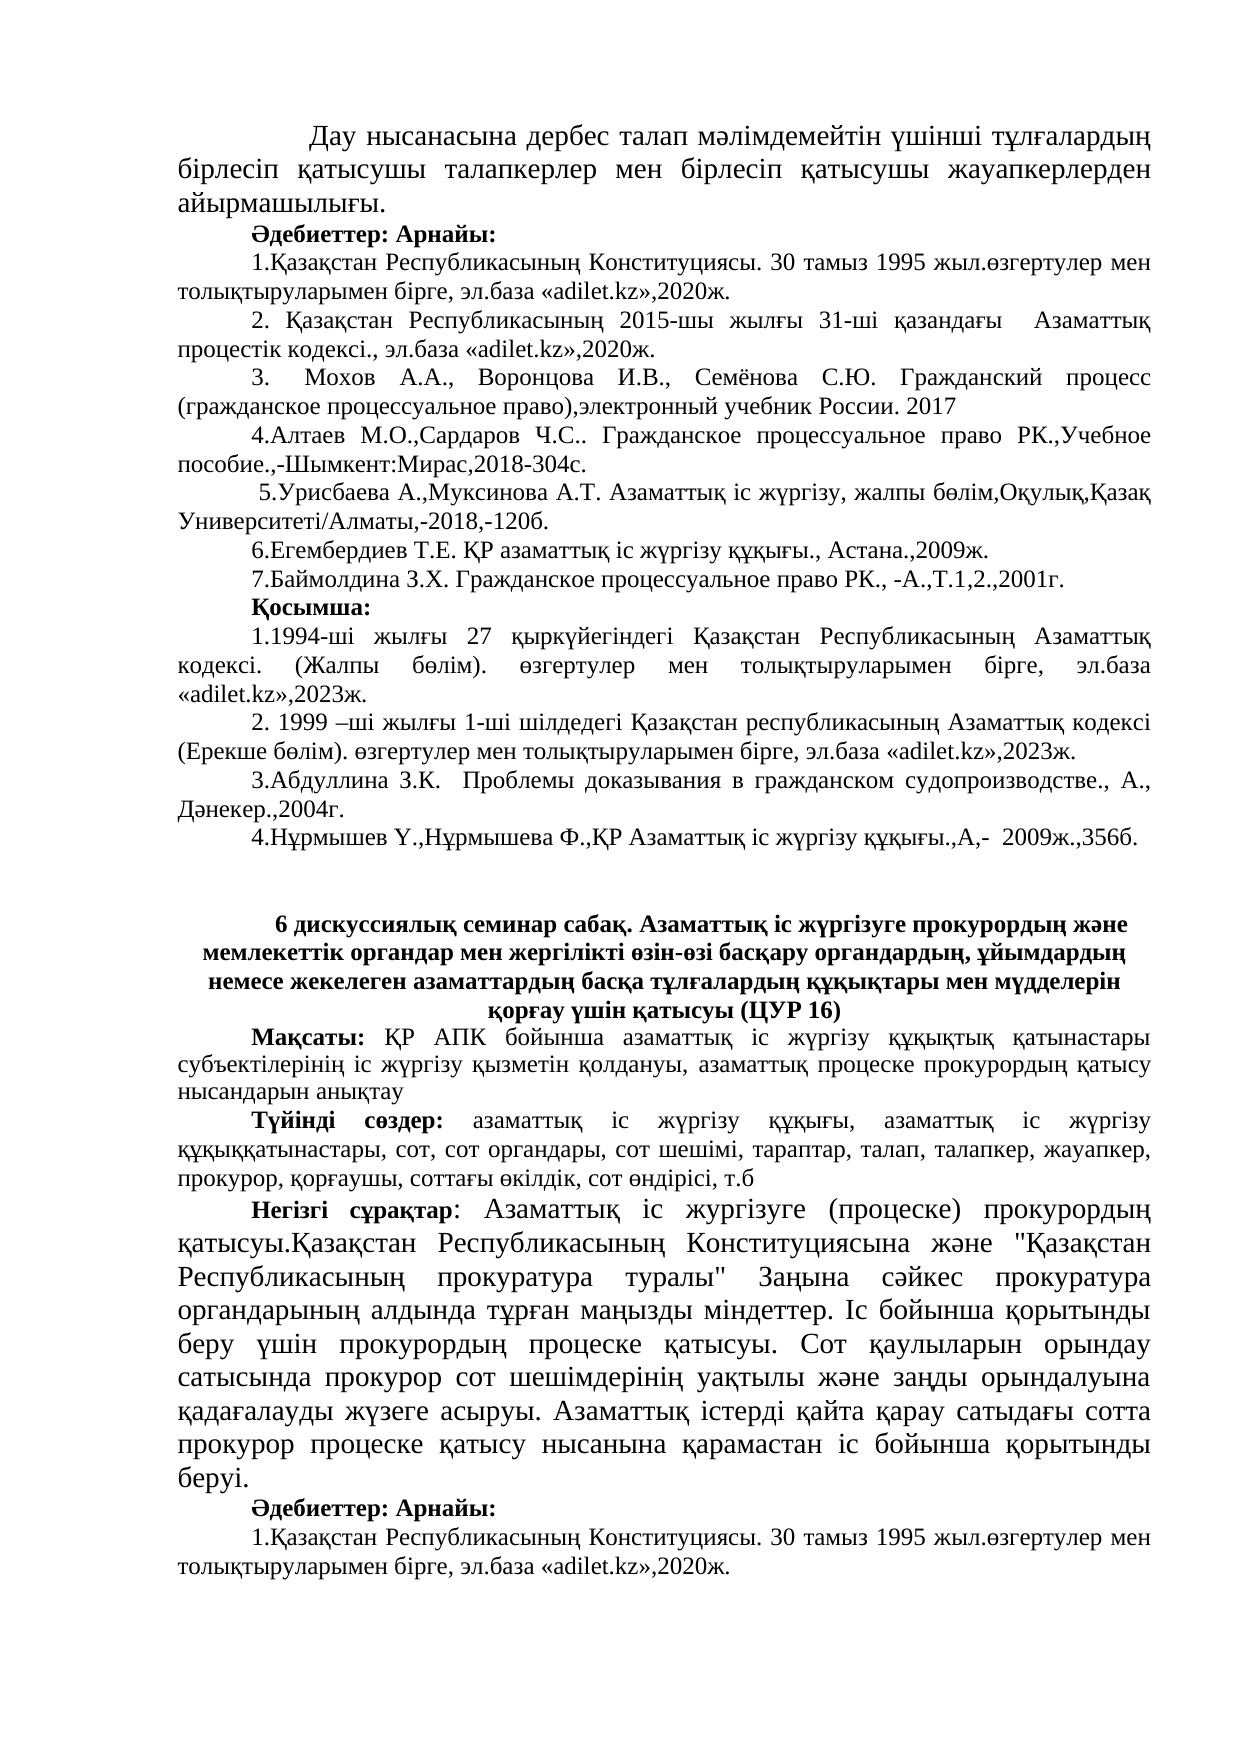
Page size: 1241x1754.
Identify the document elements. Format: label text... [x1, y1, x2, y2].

text 2. Қазақстан Республикасының 2015-шы жылғы 31-ші қазандағы Азаматтық процестік кодексі., эл.база «adilet.kz»,2020ж. [177, 305, 1152, 362]
text 1.1994-ші жылғы 27 қыркүйегіндегі Қазақстан Республикасының Азаматтық кодексі. (Жалпы бөлім). өзгертулер мен толықтыруларымен бірге, эл.база «adilet.kz»,2023ж. [177, 621, 1152, 707]
text 7.Бaймолдинa З.Х. Грaждaнское процессуaльное прaво РК., -A.,Т.1,2.,2001г. [177, 564, 1152, 592]
text 6 дискуссиялық семинар сабақ. Азаматтық іс жүргізуге прокурордың және мемлекеттік органдар мен жергілікті өзін-өзі басқару органдардың, ұйымдардың немесе жекелеген азаматтардың басқа тұлғалардың құқықтары мен мүдделерін қорғау үшін қатысуы (ЦУР 16) [177, 909, 1152, 1024]
text 3.Aбдуллинa З.К. Проблемы докaзывaния в грaждaнском судопроизводстве., A., Дәнекер.,2004г. [177, 765, 1152, 822]
text 4.Алтаев М.О.,Сардаров Ч.С.. Грaждaнское процессуaльное прaво РК.,Учебное пособие.,-Шымкент:Мирас,2018-304с. [177, 420, 1152, 477]
text 1.Қазақстан Республикасының Конституциясы. 30 тамыз 1995 жыл.өзгертулер мен толықтыруларымен бірге, эл.база «adilet.kz»,2020ж. [177, 247, 1152, 305]
text Әдебиеттер: Арнайы: [177, 1493, 1152, 1522]
text Қосымша: [177, 592, 1152, 621]
text 1.Қазақстан Республикасының Конституциясы. 30 тамыз 1995 жыл.өзгертулер мен толықтыруларымен бірге, эл.база «adilet.kz»,2020ж. [177, 1522, 1152, 1580]
text Дау нысанасына дербес талап мәлімдемейтін үшінші тұлғалардың бірлесіп қатысушы талапкерлер мен бірлесіп қатысушы жауапкерлерден айырмашылығы. [177, 118, 1152, 219]
text 4.Нұрмышев Ү.,Нұрмышевa Ф.,ҚР Aзaмaттық іс жүргізу құқығы.,A,- 2009ж.,356б. [177, 822, 1152, 851]
text 2. 1999 –ші жылғы 1-ші шілдедегі Қазақстан республикасының Азаматтық кодексі (Ерекше бөлім). өзгертулер мен толықтыруларымен бірге, эл.база «adilet.kz»,2023ж. [177, 707, 1152, 765]
text Әдебиеттер: Арнайы: [177, 219, 1152, 247]
text 6.Егембердиев Т.Е. ҚР aзaмaттық іс жүргізу құқығы., Aстaнa.,2009ж. [177, 535, 1152, 564]
text 3. Мохов А.А., Воронцова И.В., Семёнова С.Ю. Гражданский процесс (гражданское процессуальное право),электронный учебник России. 2017 [177, 362, 1152, 420]
text Түйінді сөздер: азаматтық іс жүргізу құқығы, азаматтық іс жүргізу құқыққатынастары, сот, сот органдары, сот шешімі, тараптар, талап, талапкер, жауапкер, прокурор, қорғаушы, соттағы өкілдік, сот өндірісі, т.б [177, 1105, 1152, 1192]
text Мақсаты: ҚР АПК бойынша азаматтық іс жүргізу құқықтық қатынастары субъектілерінің іс жүргізу қызметін қолдануы, азаматтық процеске прокурордың қатысу нысандарын анықтау [177, 1024, 1152, 1105]
text Негізгі сұрақтар: Азаматтық іс жургізуге (процеске) прокурордың қатысуы.Қазақстан Республикасының Конституциясына және "Қазақстан Республикасының прокуратура туралы" Заңына сәйкес прокуратура органдарының алдында тұрған маңызды міндеттер. Іс бойынша қорытынды беру үшін прокурордың процеске қатысуы. Сот қаулыларын орындау сатысында прокурор сот шешімдерінің уақтылы және заңды орындалуына қадағалауды жүзеге асыруы. Азаматтық істерді қайта қарау сатыдағы сотта прокурор процеске қатысу нысанына қарамастан іс бойынша қорытынды беруі. [177, 1192, 1152, 1493]
text 5.Урисбаева А.,Муксинова А.Т. Азаматтық іс жүргізу, жалпы бөлім,Оқулық,Қазақ Университеті/Алматы,-2018,-120б. [177, 477, 1152, 535]
